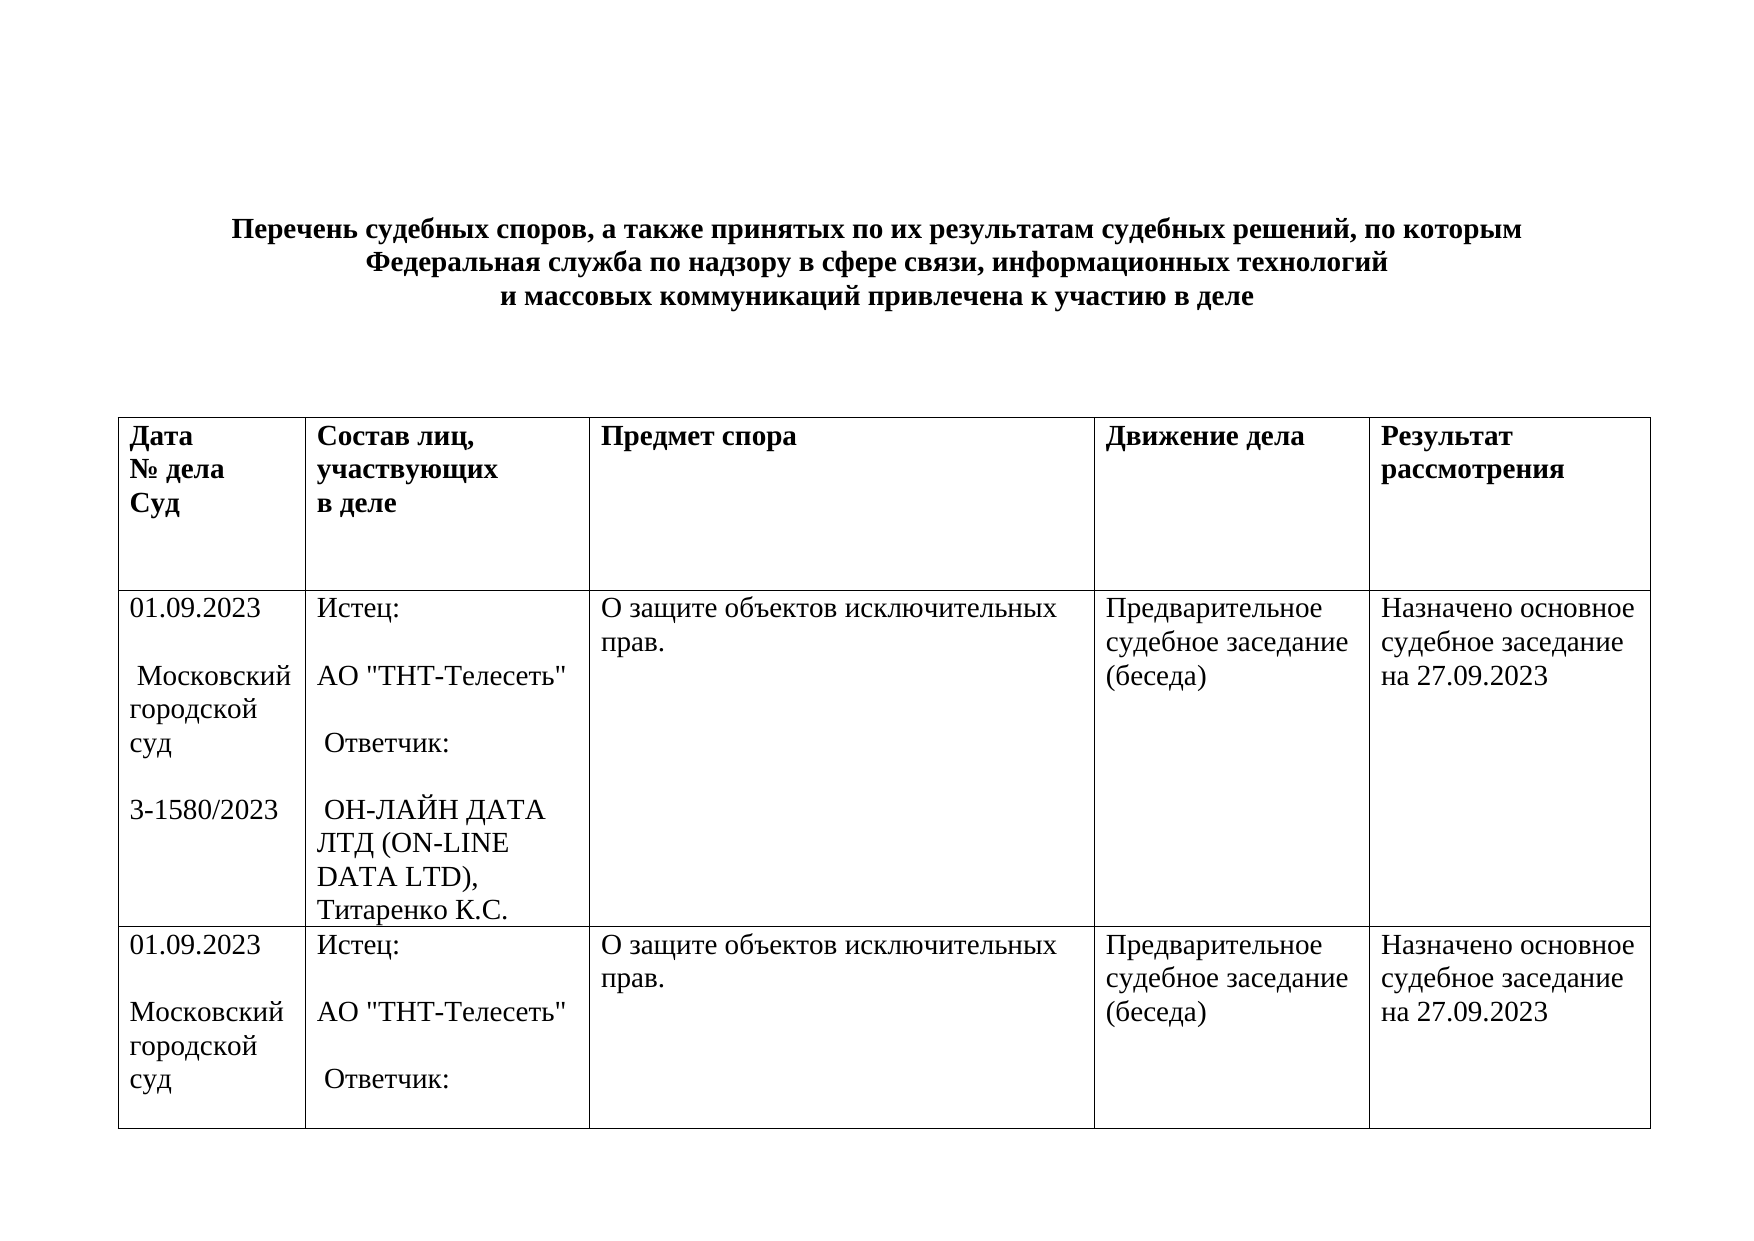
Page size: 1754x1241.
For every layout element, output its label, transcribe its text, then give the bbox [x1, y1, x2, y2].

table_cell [590, 927, 1094, 1128]
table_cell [1095, 927, 1369, 1128]
table_cell Назначено основное судебное заседание на 27.09.2023 [1370, 591, 1650, 926]
table_header Движение дела [1095, 418, 1369, 589]
table_header Результат рассмотрения [1370, 418, 1650, 589]
table_header Предмет спора [590, 418, 1094, 589]
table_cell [306, 927, 589, 1128]
text Перечень судебных споров, а также принятых по их результатам судебных решений, по которым [118, 211, 1636, 244]
table_cell Истец: АО "ТНТ-Телесеть" Ответчик: ОН-ЛАЙН ДАТА ЛТД (ON-LINE DATA LTD), Титаренко К.С. [306, 591, 589, 926]
text Федеральная служба по надзору в сфере связи, информационных технологий [118, 244, 1636, 278]
table_cell Предварительное судебное заседание (беседа) [1095, 591, 1369, 926]
table_cell 01.09.2023 Московский городской суд 3-1580/2023 [119, 591, 305, 926]
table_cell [1370, 927, 1650, 1128]
table_header Дата № дела Суд [119, 418, 305, 589]
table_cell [119, 927, 305, 1128]
table_header Состав лиц, участвующих в деле [306, 418, 589, 589]
table_cell О защите объектов исключительных прав. [590, 591, 1094, 926]
text и массовых коммуникаций привлечена к участию в деле [118, 278, 1636, 311]
